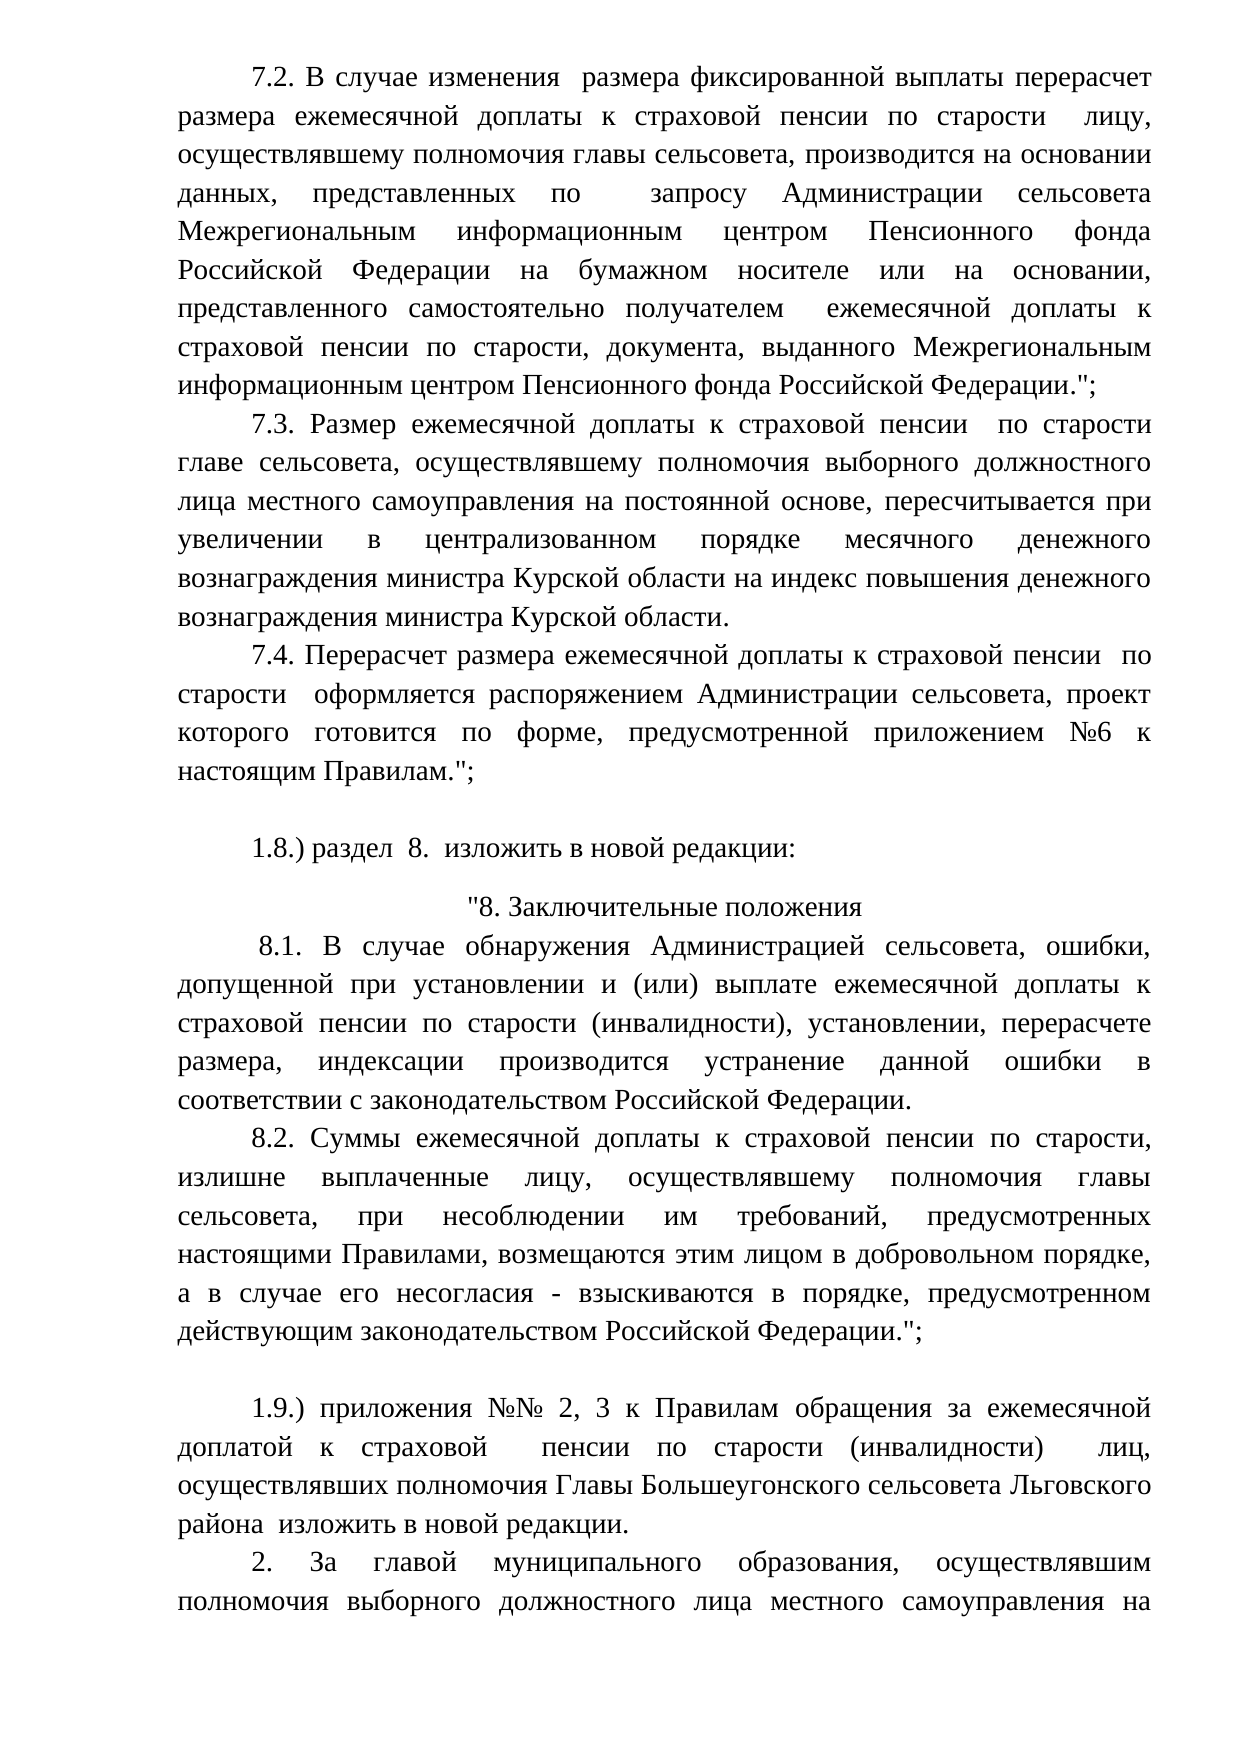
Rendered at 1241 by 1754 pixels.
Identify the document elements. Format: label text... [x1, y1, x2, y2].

text 8.1. В случае обнаружения Администрацией сельсовета, ошибки, допущенной при установлении и (или) выплате ежемесячной доплаты к страховой пенсии по старости (инвалидности), установлении, перерасчете размера, индексации производится устранение данной ошибки в соответствии с законодательством Российской Федерации. [177, 928, 1152, 966]
text 7.2. В случае изменения размера фиксированной выплаты перерасчет размера ежемесячной доплаты к страховой пенсии по старости лицу, осуществлявшему полномочия главы сельсовета, производится на основании данных, представленных по запросу Администрации сельсовета Межрегиональным информационным центром Пенсионного фонда Российской Федерации на бумажном носителе или на основании, представленного самостоятельно получателем ежемесячной доплаты к страховой пенсии по старости, документа, выданного Межрегиональным информационным центром Пенсионного фонда Российской Федерации."; [177, 247, 1152, 401]
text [177, 1544, 1152, 1617]
text 1.8.) раздел 8. изложить в новой редакции: [177, 830, 1152, 863]
text 7.3. Размер ежемесячной доплаты к страховой пенсии по старости главе сельсовета, осуществлявшему полномочия выборного должностного лица местного самоуправления на постоянной основе, пересчитывается при увеличении в централизованном порядке месячного денежного вознаграждения министра Курской области на индекс повышения денежного вознаграждения министра Курской области. [177, 406, 1152, 445]
text 7.3. Размер ежемесячной доплаты к страховой пенсии по старости главе сельсовета, осуществлявшему полномочия выборного должностного лица местного самоуправления на постоянной основе, пересчитывается при увеличении в централизованном порядке месячного денежного вознаграждения министра Курской области на индекс повышения денежного вознаграждения министра Курской области. [177, 478, 1152, 632]
text "8. Заключительные положения [177, 889, 1152, 923]
text 8.1. В случае обнаружения Администрацией сельсовета, ошибки, допущенной при установлении и (или) выплате ежемесячной доплаты к страховой пенсии по старости (инвалидности), установлении, перерасчете размера, индексации производится устранение данной ошибки в соответствии с законодательством Российской Федерации. [177, 1000, 1152, 1044]
text 8.1. В случае обнаружения Администрацией сельсовета, ошибки, допущенной при установлении и (или) выплате ежемесячной доплаты к страховой пенсии по старости (инвалидности), установлении, перерасчете размера, индексации производится устранение данной ошибки в соответствии с законодательством Российской Федерации. [177, 1077, 1152, 1116]
text 8.2. Суммы ежемесячной доплаты к страховой пенсии по старости, излишне выплаченные лицу, осуществлявшему полномочия главы сельсовета, при несоблюдении им требований, предусмотренных настоящими Правилами, возмещаются этим лицом в добровольном порядке, а в случае его несогласия - взыскиваются в порядке, предусмотренном действующим законодательством Российской Федерации."; [177, 1121, 1152, 1347]
text 1.9.) приложения №№ 2, 3 к Правилам обращения за ежемесячной доплатой к страховой пенсии по старости (инвалидности) лиц, осуществлявших полномочия Главы Большеугонского сельсовета Льговского района изложить в новой редакции. [177, 1390, 1152, 1539]
text 7.2. В случае изменения размера фиксированной выплаты перерасчет размера ежемесячной доплаты к страховой пенсии по старости лицу, осуществлявшему полномочия главы сельсовета, производится на основании данных, представленных по запросу Администрации сельсовета Межрегиональным информационным центром Пенсионного фонда Российской Федерации на бумажном носителе или на основании, представленного самостоятельно получателем ежемесячной доплаты к страховой пенсии по старости, документа, выданного Межрегиональным информационным центром Пенсионного фонда Российской Федерации."; [177, 59, 1152, 213]
text 7.4. Перерасчет размера ежемесячной доплаты к страховой пенсии по старости оформляется распоряжением Администрации сельсовета, проект которого готовится по форме, предусмотренной приложением №6 к настоящим Правилам."; [177, 637, 1152, 786]
